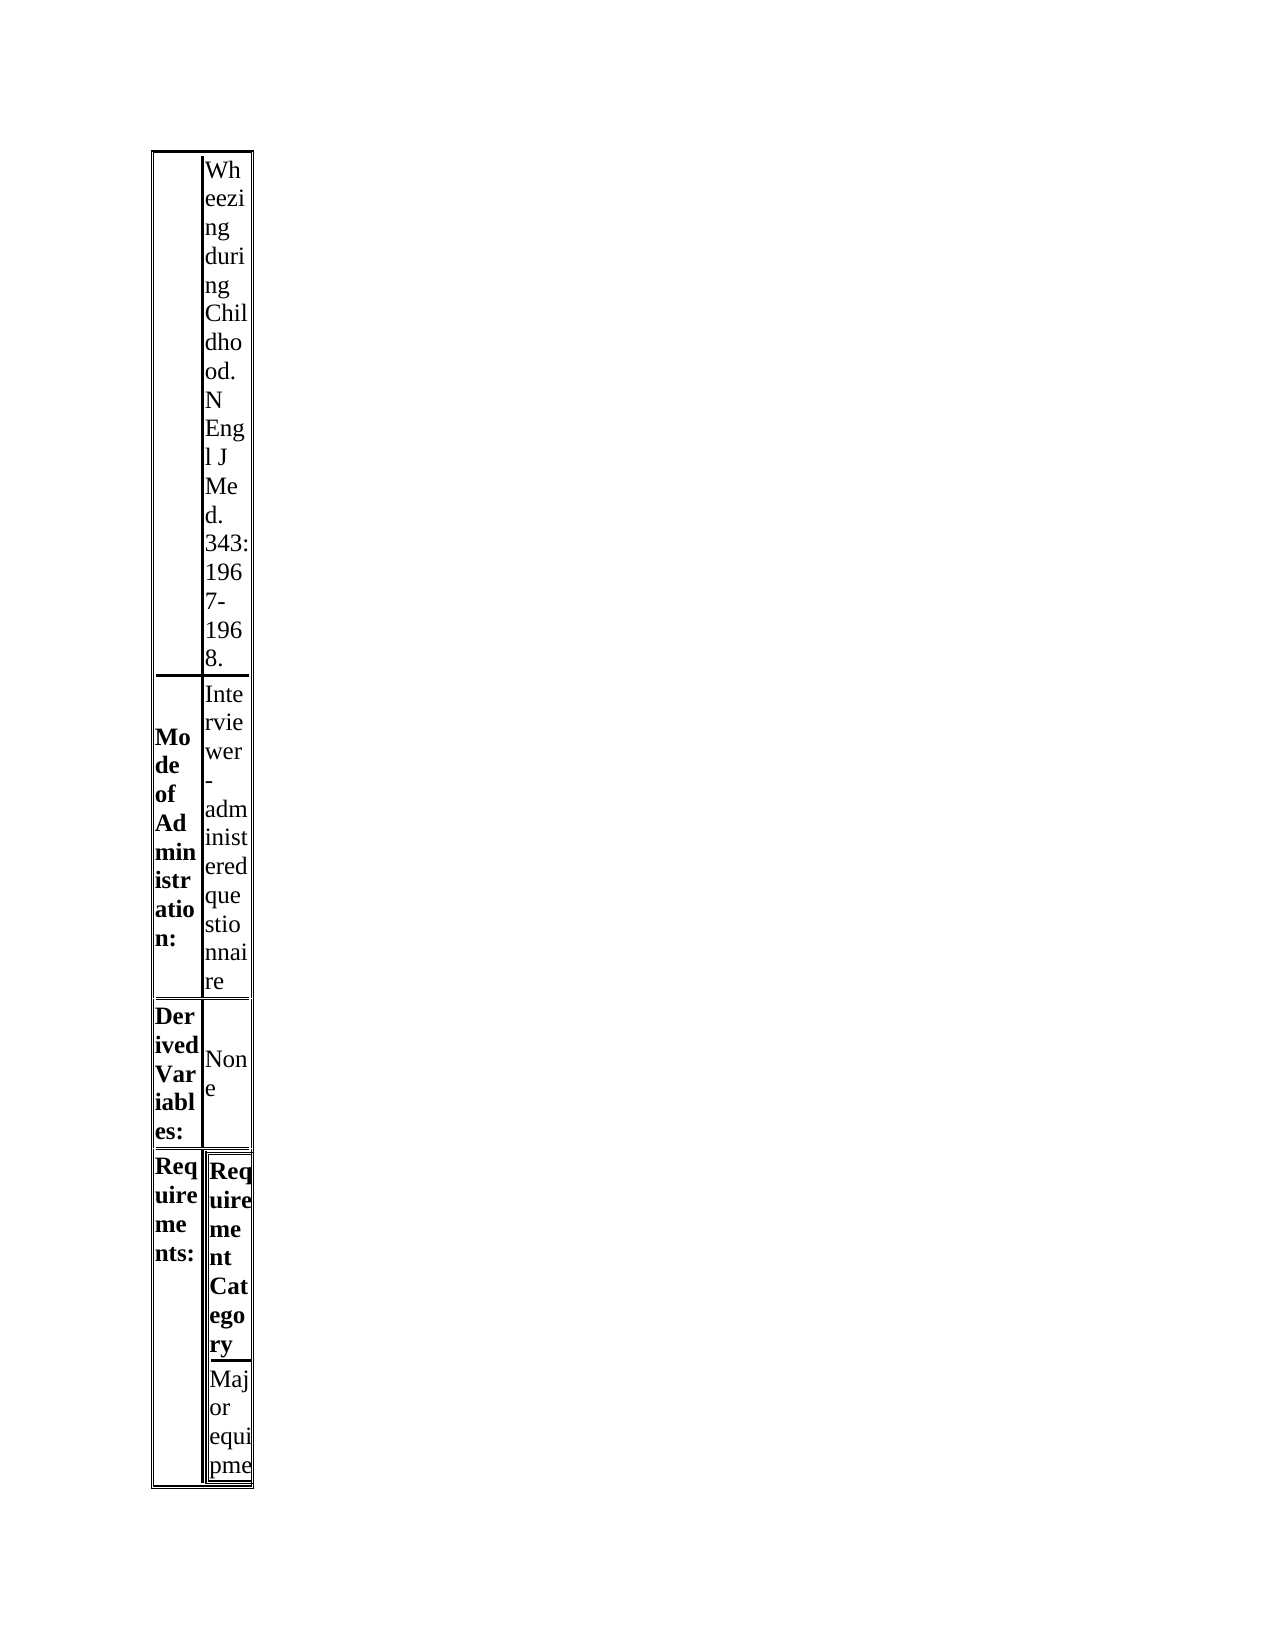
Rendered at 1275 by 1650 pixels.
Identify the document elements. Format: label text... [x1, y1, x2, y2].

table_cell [202, 153, 251, 674]
table_cell General references: [154, 153, 202, 674]
table_cell None [204, 996, 251, 1147]
table_cell Interviewer-administered questionnaire [204, 674, 251, 996]
table_cell Mode of Administration: [154, 674, 201, 996]
table_cell [209, 1155, 251, 1480]
table_cell Requirements: [152, 1147, 202, 1485]
table_cell Derived Variables: [154, 996, 201, 1147]
